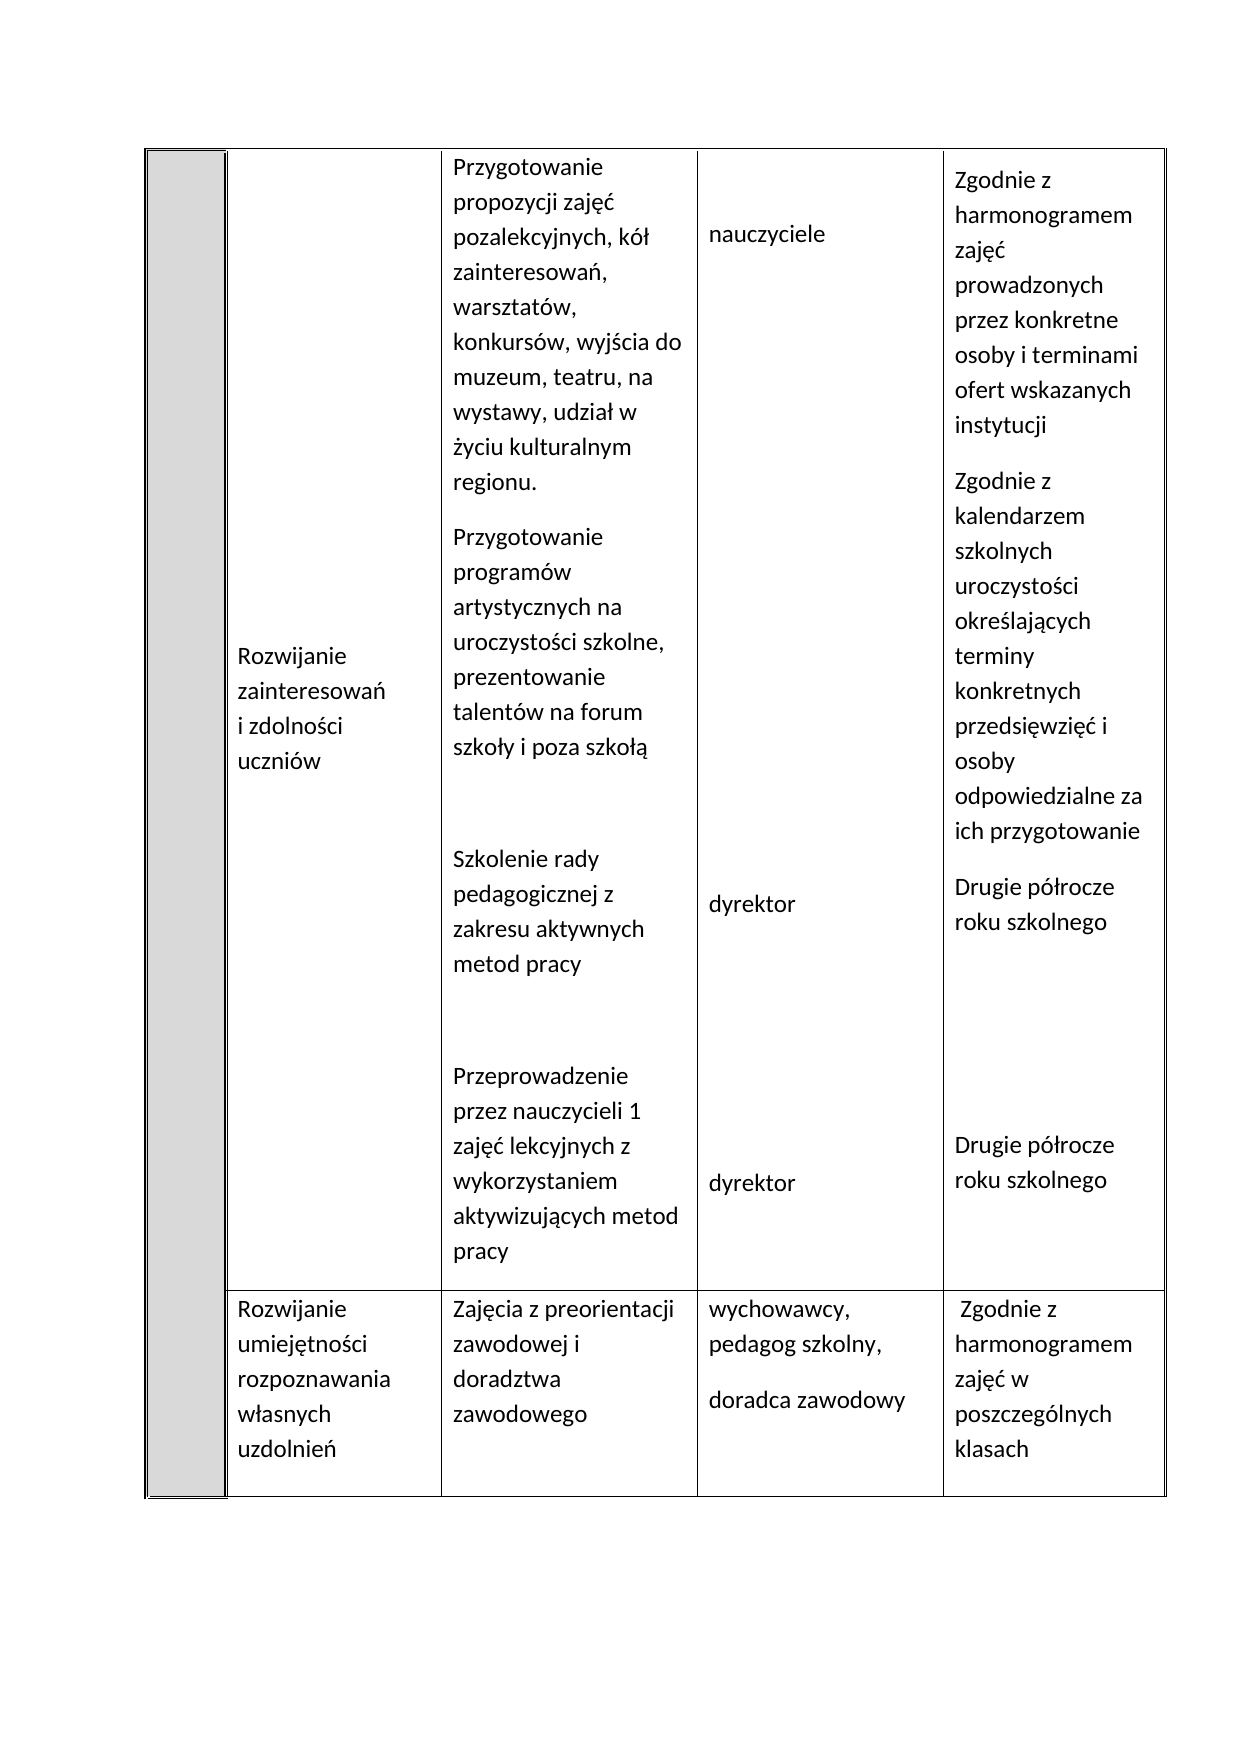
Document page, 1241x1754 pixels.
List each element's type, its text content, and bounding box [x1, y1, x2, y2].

table_cell wychowawcy, pedagog szkolny, doradca zawodowy [698, 1291, 943, 1496]
table_cell Zgodnie z harmonogramem zajęć prowadzonych przez konkretne osoby i terminami ofert wskazanych instytucji Zgodnie z kalendarzem szkolnych uroczystości określających terminy konkretnych przedsięwzięć i osoby odpowiedzialne za ich przygotowanie Drugie półrocze roku szkolnego Drugie półrocze roku szkolnego [943, 149, 1164, 1290]
table_cell Przygotowanie propozycji zajęć pozalekcyjnych, kół zainteresowań, warsztatów, konkursów, wyjścia do muzeum, teatru, na wystawy, udział w życiu kulturalnym regionu. Przygotowanie programów artystycznych na uroczystości szkolne, prezentowanie talentów na forum szkoły i poza szkołą Szkolenie rady pedagogicznej z zakresu aktywnych metod pracy Przeprowadzenie przez nauczycieli 1 zajęć lekcyjnych z wykorzystaniem aktywizujących metod pracy [442, 149, 697, 1290]
table_cell Rozwijanie zainteresowań i zdolności uczniów [226, 149, 442, 1290]
table_cell Zgodnie z harmonogramem zajęć w poszczególnych klasach [944, 1291, 1164, 1496]
table_cell Rozwijanie umiejętności rozpoznawania własnych uzdolnień [228, 1291, 441, 1496]
table_cell INTELEKTUALNA [148, 151, 226, 1496]
table_cell nauczyciele dyrektor dyrektor [697, 149, 943, 1290]
table_cell Zajęcia z preorientacji zawodowej i doradztwa zawodowego [442, 1291, 697, 1496]
